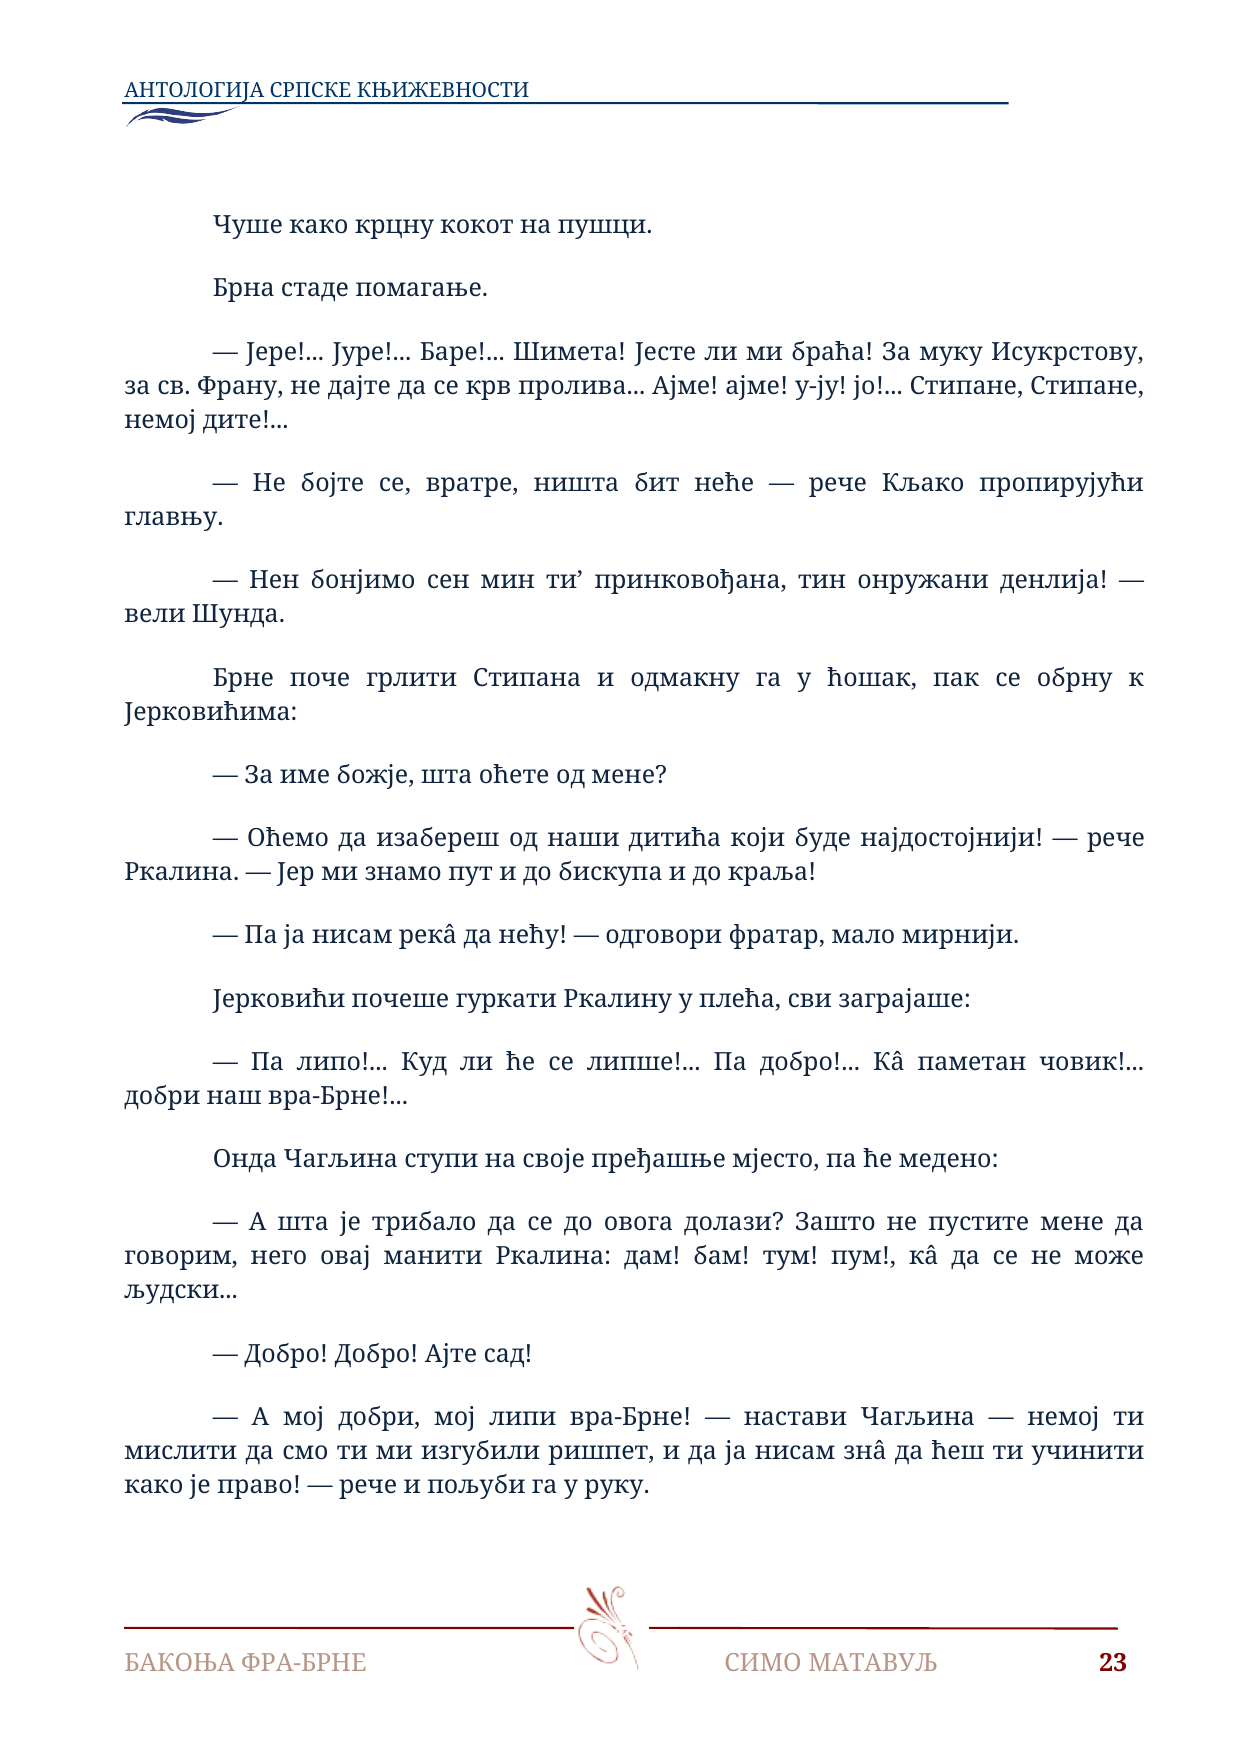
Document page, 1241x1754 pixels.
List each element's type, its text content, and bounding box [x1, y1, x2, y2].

text — Нен бонјимо сен мин ти’ принковођана, тин онружани денлија! — вели Шунда. [124, 562, 1146, 630]
text — А шта је трибало да се до овога долази? Зашто не пустите мене да говорим, него овај манити Ркалина: дам! бам! тум! пум!, кâ да се не може људски... [124, 1204, 1146, 1306]
text — Добро! Добро! Ајте сад! [124, 1335, 1146, 1369]
text Онда Чагљина ступи на своје пређашње мјесто, па ће медено: [124, 1141, 1146, 1175]
text Чуше како крцну кокот на пушци. [124, 207, 1146, 241]
text — Оћемо да изабереш од наши дитића који буде најдостојнији! — рече Ркалина. — Јер ми знамо пут и до бискупа и до краља! [124, 820, 1146, 888]
text — Јере!... Јуре!... Баре!... Шимета! Јесте ли ми браћа! За муку Исукрстову, за св. Франу, не дајте да се крв пролива... Ајме! ајме! у-ју! јо!... Стипане, Стипане, немој дите!... [124, 333, 1146, 435]
text — Не бојте се, вратре, ништа бит неће — рече Кљако пропирујући главњу. [124, 464, 1146, 533]
text — А мој добри, мој липи вра-Брне! — настави Чагљина — немој ти мислити да смо ти ми изгубили ришпет, и да ја нисам знâ да ћеш ти учинити како је право! — рече и пољуби га у руку. [124, 1398, 1146, 1501]
text Јерковићи почеше гуркати Ркалину у плећа, сви заграјаше: [124, 980, 1146, 1014]
text Брна стаде помагање. [124, 270, 1146, 304]
text — За име божје, шта оћете од мене? [124, 756, 1146, 791]
text — Па липо!... Куд ли ће се липше!... Па добро!... Кâ паметан човик!... добри наш вра-Брне!... [124, 1043, 1146, 1112]
text — Па ја нисам рекâ да нећу! — одговори фратар, мало мирнији. [124, 917, 1146, 951]
text Брне поче грлити Стипана и одмакну га у ћошак, пак се обрну к Јерковићима: [124, 659, 1146, 727]
